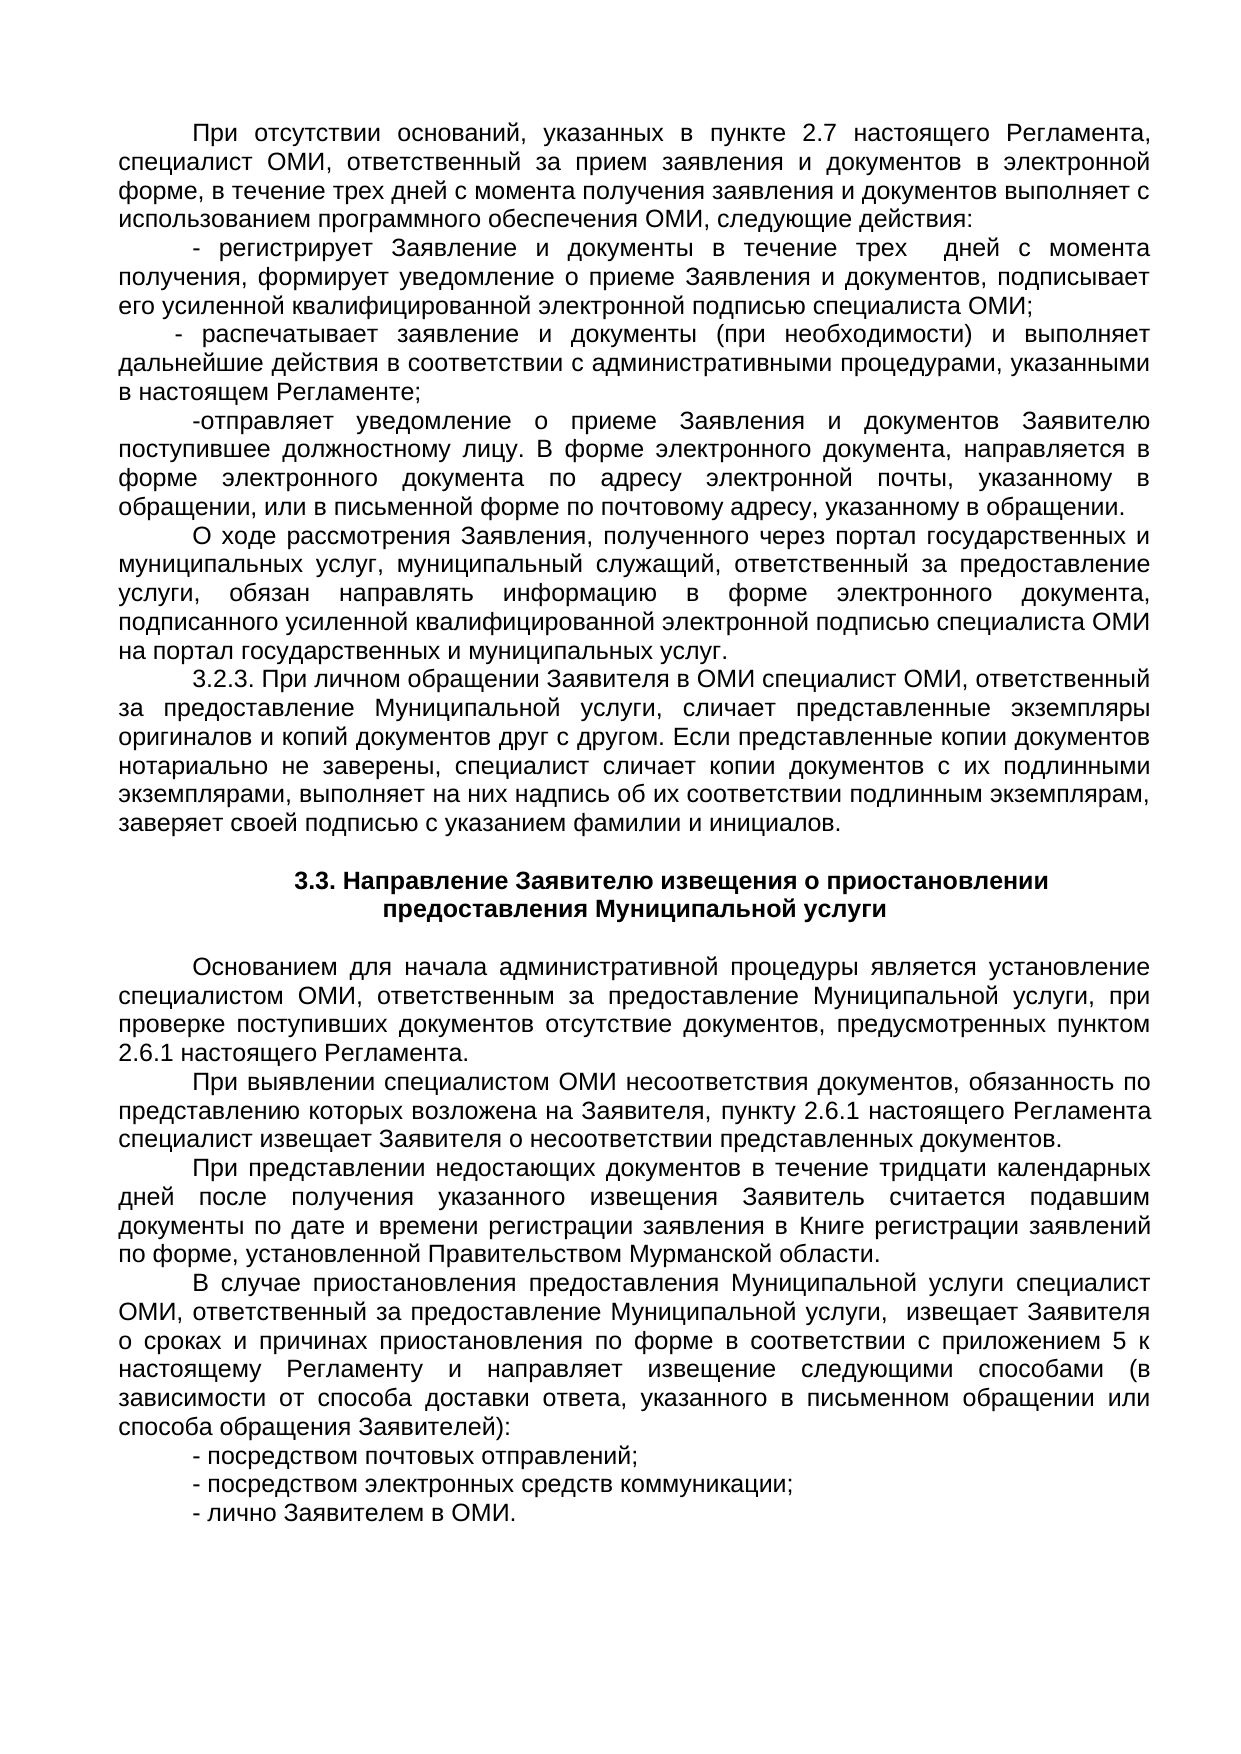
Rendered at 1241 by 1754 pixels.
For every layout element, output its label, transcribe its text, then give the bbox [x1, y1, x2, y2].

text 3.3. Направление Заявителю извещения о приостановлении предоставления Муниципальной услуги [118, 866, 1152, 923]
text О ходе рассмотрения Заявления, полученного через портал государственных и муниципальных услуг, муниципальный служащий, ответственный за предоставление услуги, обязан направлять информацию в форме электронного документа, подписанного усиленной квалифицированной электронной подписью специалиста ОМИ на портал государственных и муниципальных услуг. [118, 521, 1152, 664]
text - распечатывает заявление и документы (при необходимости) и выполняет дальнейшие действия в соответствии с административными процедурами, указанными в настоящем Регламенте; [118, 319, 1152, 406]
text В случае приостановления предоставления Муниципальной услуги специалист ОМИ, ответственный за предоставление Муниципальной услуги, извещает Заявителя о сроках и причинах приостановления по форме в соответствии с приложением 5 к настоящему Регламенту и направляет извещение следующими способами (в зависимости от способа доставки ответа, указанного в письменном обращении или способа обращения Заявителей): [118, 1268, 1152, 1441]
text Основанием для начала административной процедуры является установление специалистом ОМИ, ответственным за предоставление Муниципальной услуги, при проверке поступивших документов отсутствие документов, предусмотренных пунктом 2.6.1 настоящего Регламента. [118, 952, 1152, 1067]
text 3.2.3. При личном обращении Заявителя в ОМИ специалист ОМИ, ответственный за предоставление Муниципальной услуги, сличает представленные экземпляры оригиналов и копий документов друг с другом. Если представленные копии документов нотариально не заверены, специалист сличает копии документов с их подлинными экземплярами, выполняет на них надпись об их соответствии подлинным экземплярам, заверяет своей подписью с указанием фамилии и инициалов. [118, 664, 1152, 837]
text -отправляет уведомление о приеме Заявления и документов Заявителю поступившее должностному лицу. В форме электронного документа, направляется в форме электронного документа по адресу электронной почты, указанному в обращении, или в письменной форме по почтовому адресу, указанному в обращении. [118, 406, 1152, 521]
text При выявлении специалистом ОМИ несоответствия документов, обязанность по представлению которых возложена на Заявителя, пункту 2.6.1 настоящего Регламента специалист извещает Заявителя о несоответствии представленных документов. [118, 1067, 1152, 1153]
text При представлении недостающих документов в течение тридцати календарных дней после получения указанного извещения Заявитель считается подавшим документы по дате и времени регистрации заявления в Книге регистрации заявлений по форме, установленной Правительством Мурманской области. [118, 1153, 1152, 1268]
text - регистрирует Заявление и документы в течение трех дней с момента получения, формирует уведомление о приеме Заявления и документов, подписывает его усиленной квалифицированной электронной подписью специалиста ОМИ; [118, 233, 1152, 319]
text - лично Заявителем в ОМИ. [118, 1498, 1152, 1527]
text - посредством почтовых отправлений; [118, 1441, 1152, 1469]
text - посредством электронных средств коммуникации; [118, 1469, 1152, 1498]
text При отсутствии оснований, указанных в пункте 2.7 настоящего Регламента, специалист ОМИ, ответственный за прием заявления и документов в электронной форме, в течение трех дней с момента получения заявления и документов выполняет с использованием программного обеспечения ОМИ, следующие действия: [118, 118, 1152, 233]
